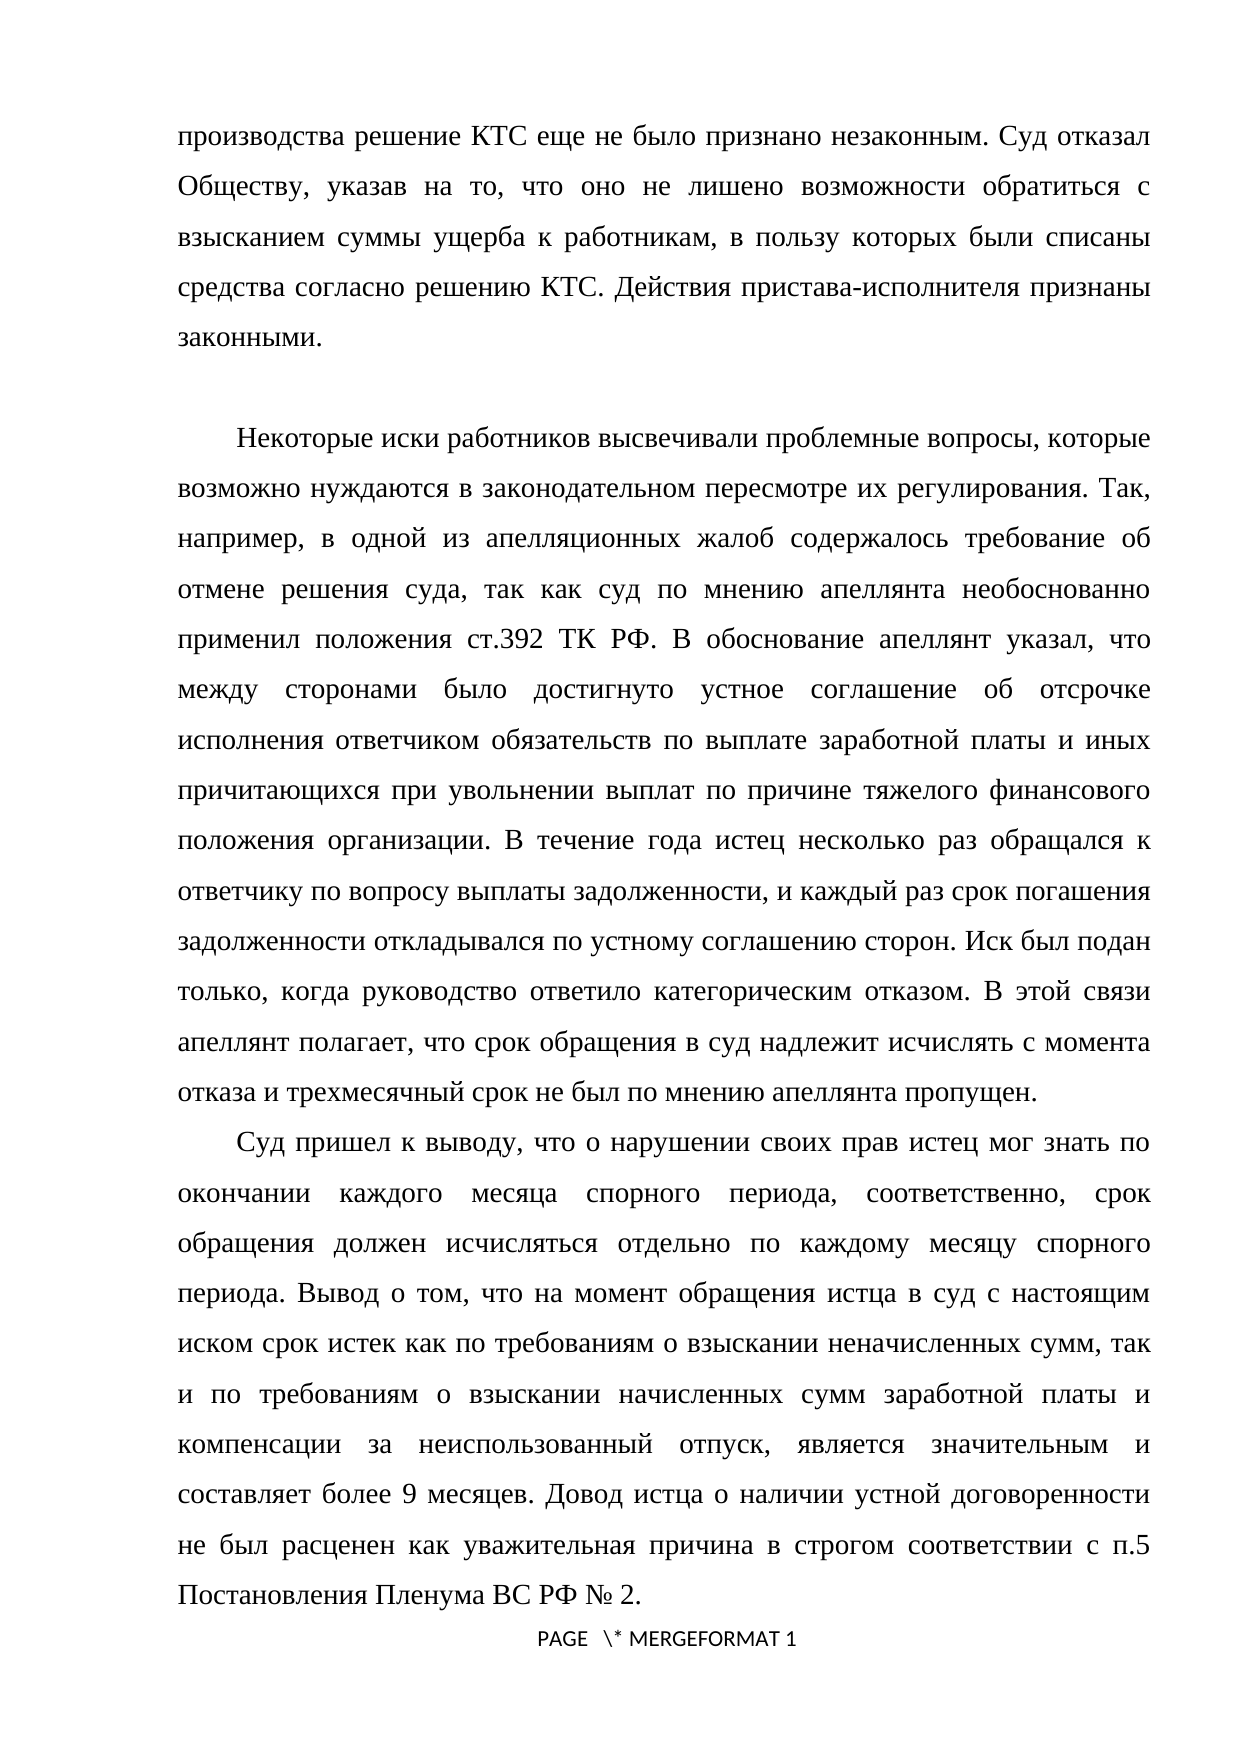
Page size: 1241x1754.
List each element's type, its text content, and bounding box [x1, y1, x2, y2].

text Суд пришел к выводу, что о нарушении своих прав истец мог знать по окончании каждого месяца спорного периода, соответственно, срок обращения должен исчисляться отдельно по каждому месяцу спорного периода. Вывод о том, что на момент обращения истца в суд с настоящим иском срок истек как по требованиям о взыскании неначисленных сумм, так и по требованиям о взыскании начисленных сумм заработной платы и компенсации за неиспользованный отпуск, является значительным и составляет более 9 месяцев. Довод истца о наличии устной договоренности не был расценен как уважительная причина в строгом соответствии с п.5 Постановления Пленума ВС РФ № 2. [177, 1124, 1152, 1611]
text Некоторые иски работников высвечивали проблемные вопросы, которые возможно нуждаются в законодательном пересмотре их регулирования. Так, например, в одной из апелляционных жалоб содержалось требование об отмене решения суда, так как суд по мнению апеллянта необоснованно применил положения ст.392 ТК РФ. В обоснование апеллянт указал, что между сторонами было достигнуто устное соглашение об отсрочке исполнения ответчиком обязательств по выплате заработной платы и иных причитающихся при увольнении выплат по причине тяжелого финансового положения организации. В течение года истец несколько раз обращался к ответчику по вопросу выплаты задолженности, и каждый раз срок погашения задолженности откладывался по устному соглашению сторон. Иск был подан только, когда руководство ответило категорическим отказом. В этой связи апеллянт полагает, что срок обращения в суд надлежит исчислять с момента отказа и трехмесячный срок не был по мнению апеллянта пропущен. [177, 420, 1152, 1108]
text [177, 118, 1152, 353]
